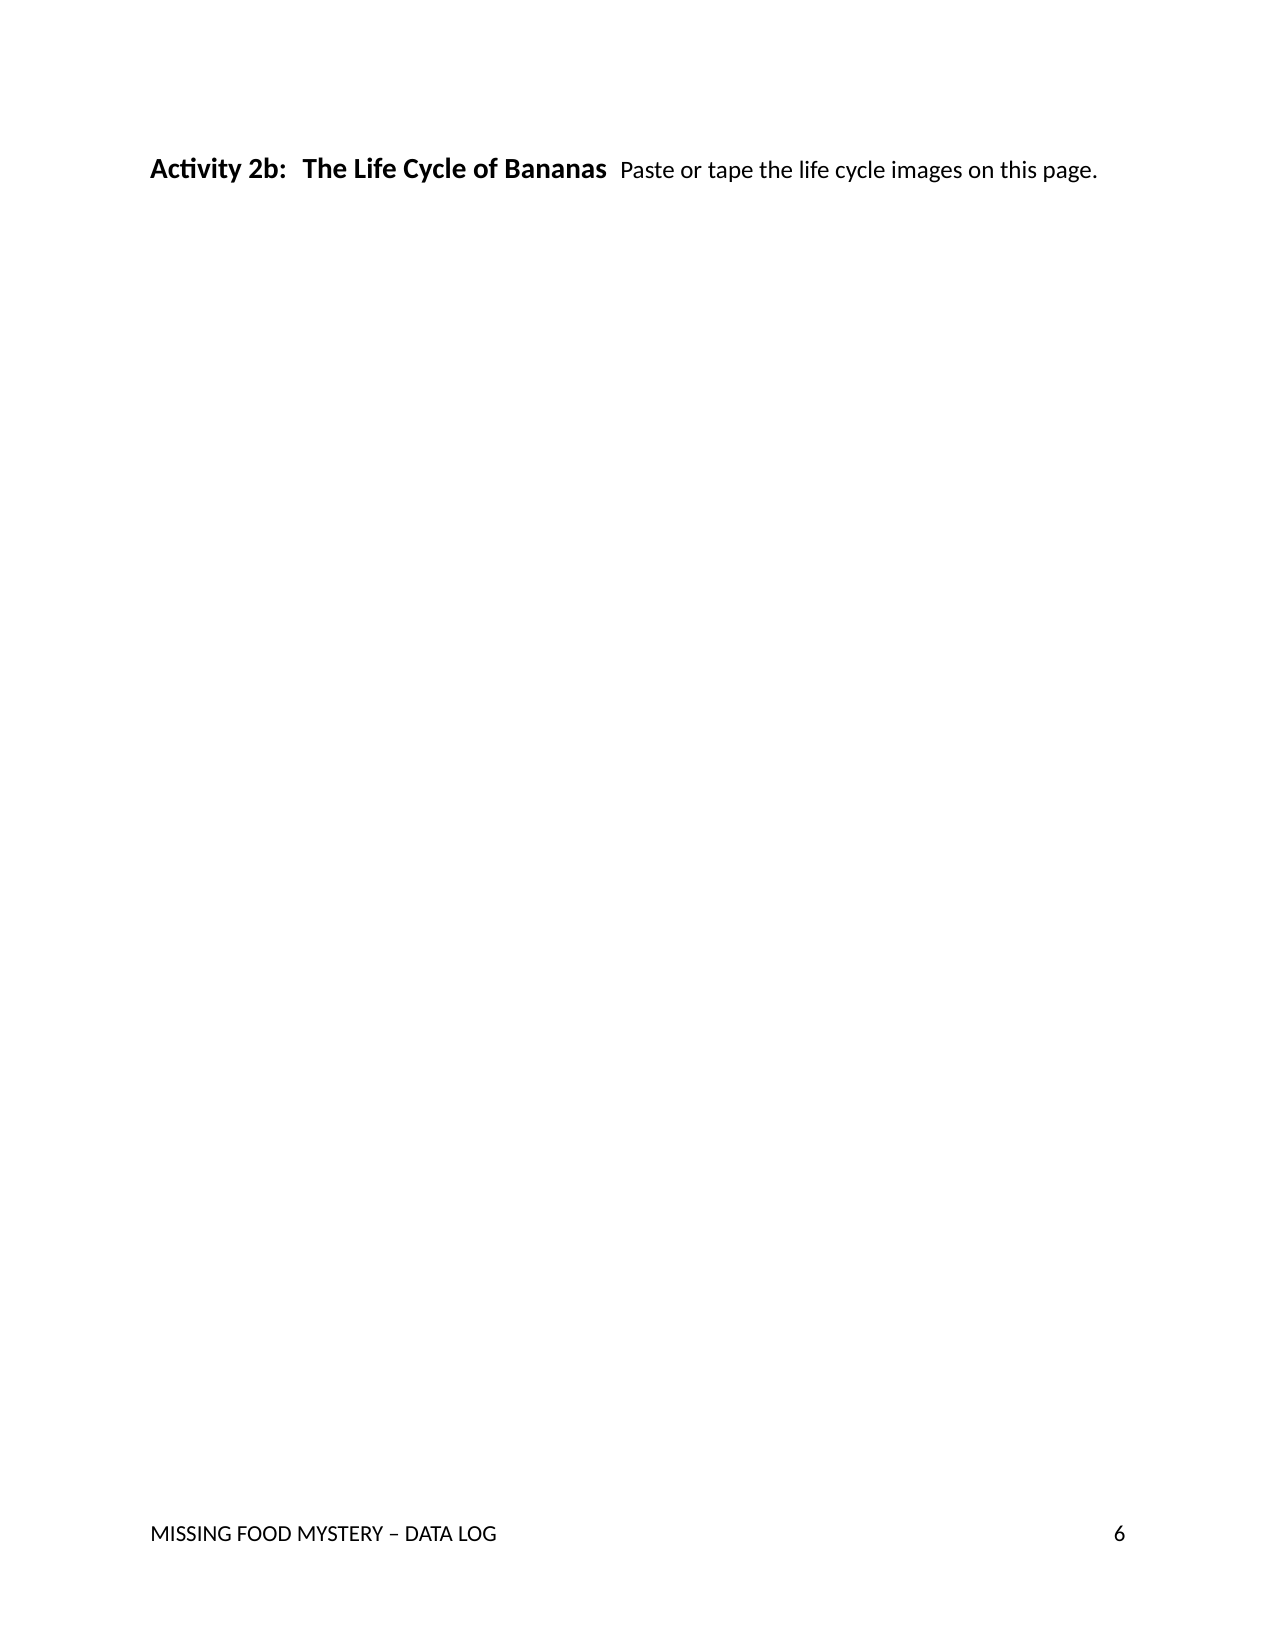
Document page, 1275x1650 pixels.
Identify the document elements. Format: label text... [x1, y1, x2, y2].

text Activity 2b: The Life Cycle of Bananas Paste or tape the life cycle images on this page. [150, 150, 1125, 186]
